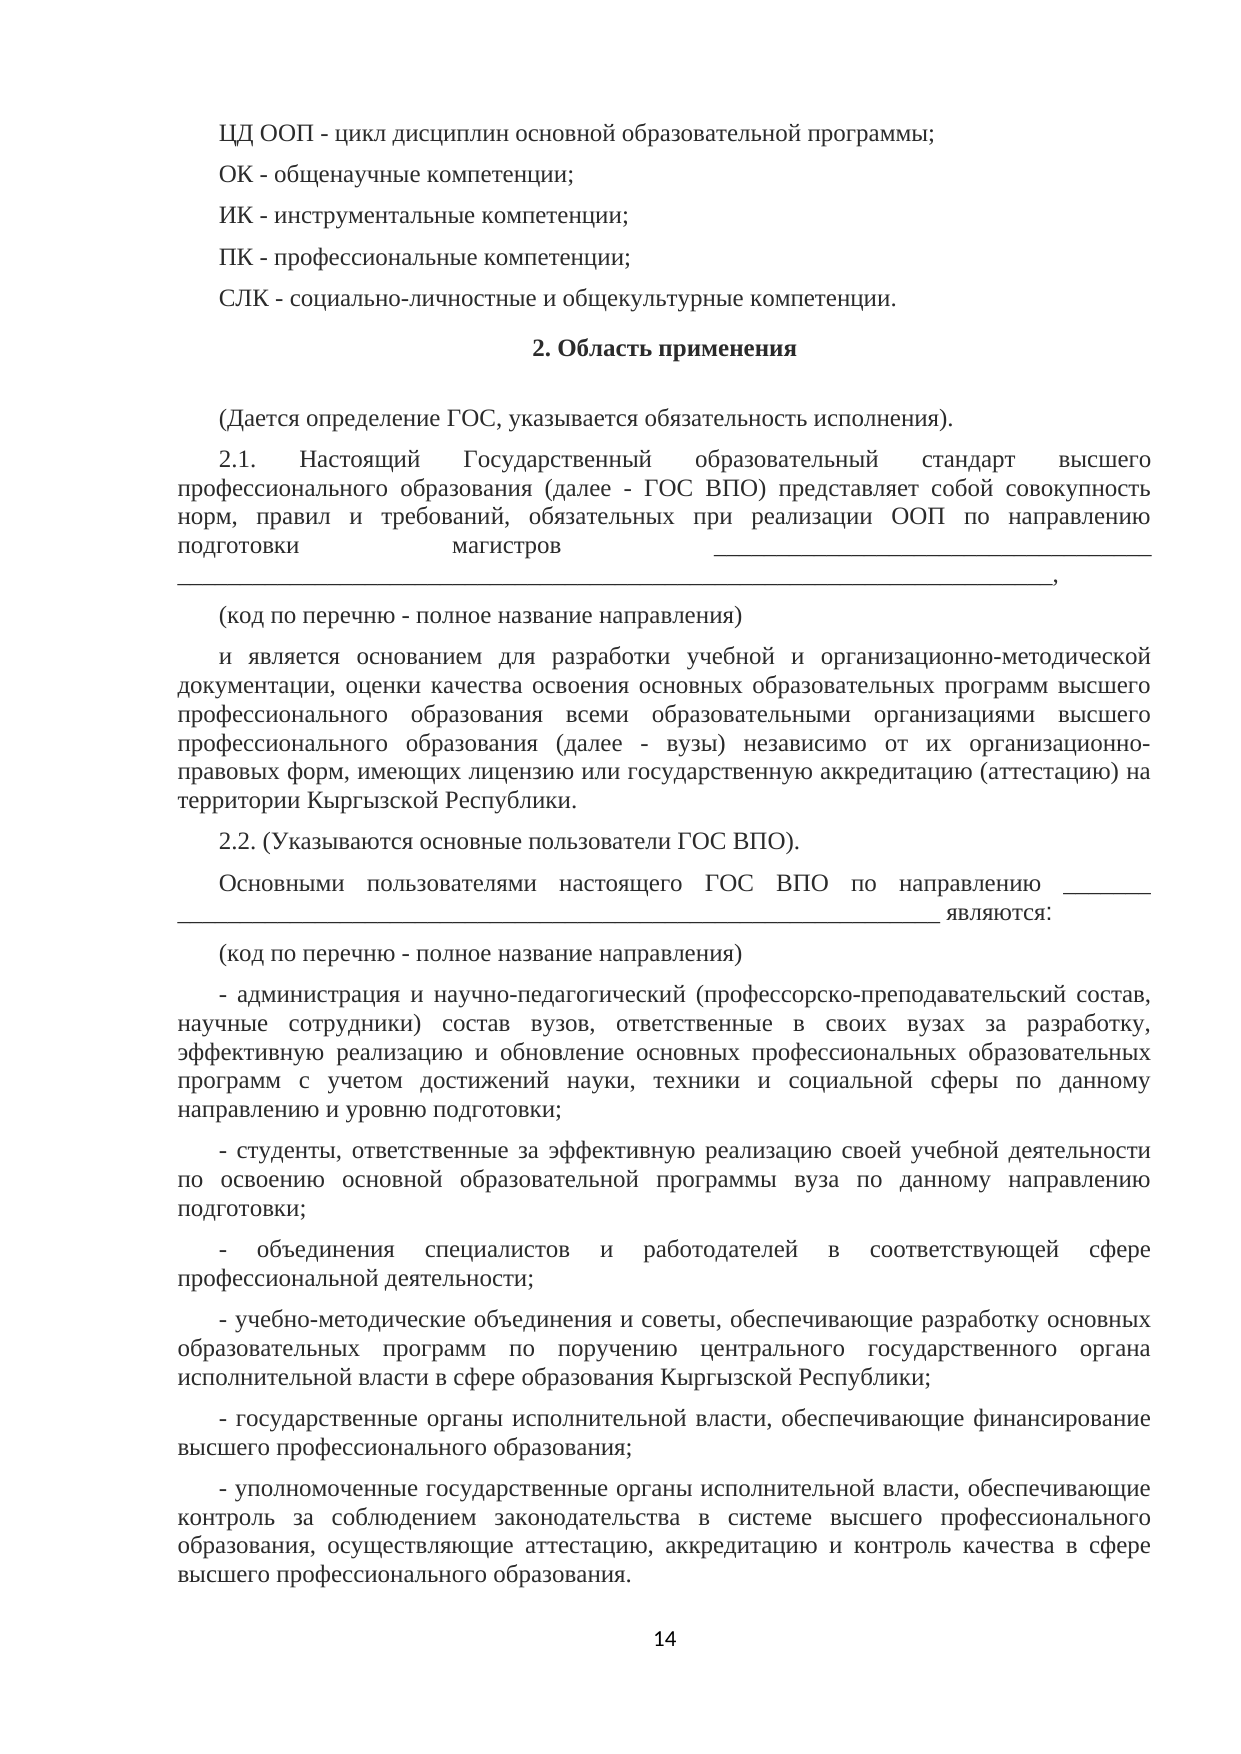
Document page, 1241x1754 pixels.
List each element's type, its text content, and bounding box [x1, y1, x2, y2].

text и является основанием для разработки учебной и организационно-методической документации, оценки качества освоения основных образовательных программ высшего профессионального образования всеми образовательными организациями высшего профессионального образования (далее - вузы) независимо от их организационно-правовых форм, имеющих лицензию или государственную аккредитацию (аттестацию) на территории Кыргызской Республики. [177, 641, 1152, 814]
text - администрация и научно-педагогический (профессорско-преподавательский состав, научные сотрудники) состав вузов, ответственные в своих вузах за разработку, эффективную реализацию и обновление основных профессиональных образовательных программ с учетом достижений науки, техники и социальной сферы по данному направлению и уровню подготовки; [177, 979, 1152, 1123]
text 2. Область применения [177, 333, 1152, 361]
text - учебно-методические объединения и советы, обеспечивающие разработку основных образовательных программ по поручению центрального государственного органа исполнительной власти в сфере образования Кыргызской Республики; [177, 1304, 1152, 1390]
text СЛК - социально-личностные и общекультурные компетенции. [177, 283, 1152, 312]
text - объединения специалистов и работодателей в соответствующей сфере профессиональной деятельности; [177, 1234, 1152, 1292]
text ЦД ООП - цикл дисциплин основной образовательной программы; [177, 118, 1152, 147]
text (код по перечню - полное название направления) [177, 600, 1152, 629]
text ОК - общенаучные компетенции; [177, 159, 1152, 188]
text 2.1. Настоящий Государственный образовательный стандарт высшего профессионального образования (далее - ГОС ВПО) представляет собой совокупность норм, правил и требований, обязательных при реализации ООП по направлению подготовки магистров ___________________________________ ______________________________________________________________________, [177, 444, 1152, 588]
text - студенты, ответственные за эффективную реализацию своей учебной деятельности по освоению основной образовательной программы вуза по данному направлению подготовки; [177, 1135, 1152, 1222]
text ИК - инструментальные компетенции; [177, 201, 1152, 229]
text 2.2. (Указываются основные пользователи ГОС ВПО). [177, 826, 1152, 855]
text ПК - профессиональные компетенции; [177, 242, 1152, 271]
text (Дается определение ГОС, указывается обязательность исполнения). [177, 403, 1152, 431]
text - уполномоченные государственные органы исполнительной власти, обеспечивающие контроль за соблюдением законодательства в системе высшего профессионального образования, осуществляющие аттестацию, аккредитацию и контроль качества в сфере высшего профессионального образования. [177, 1473, 1152, 1588]
text (код по перечню - полное название направления) [177, 938, 1152, 967]
text Основными пользователями настоящего ГОС ВПО по направлению _______ _____________________________________________________________ являются: [177, 868, 1152, 925]
text - государственные органы исполнительной власти, обеспечивающие финансирование высшего профессионального образования; [177, 1403, 1152, 1460]
